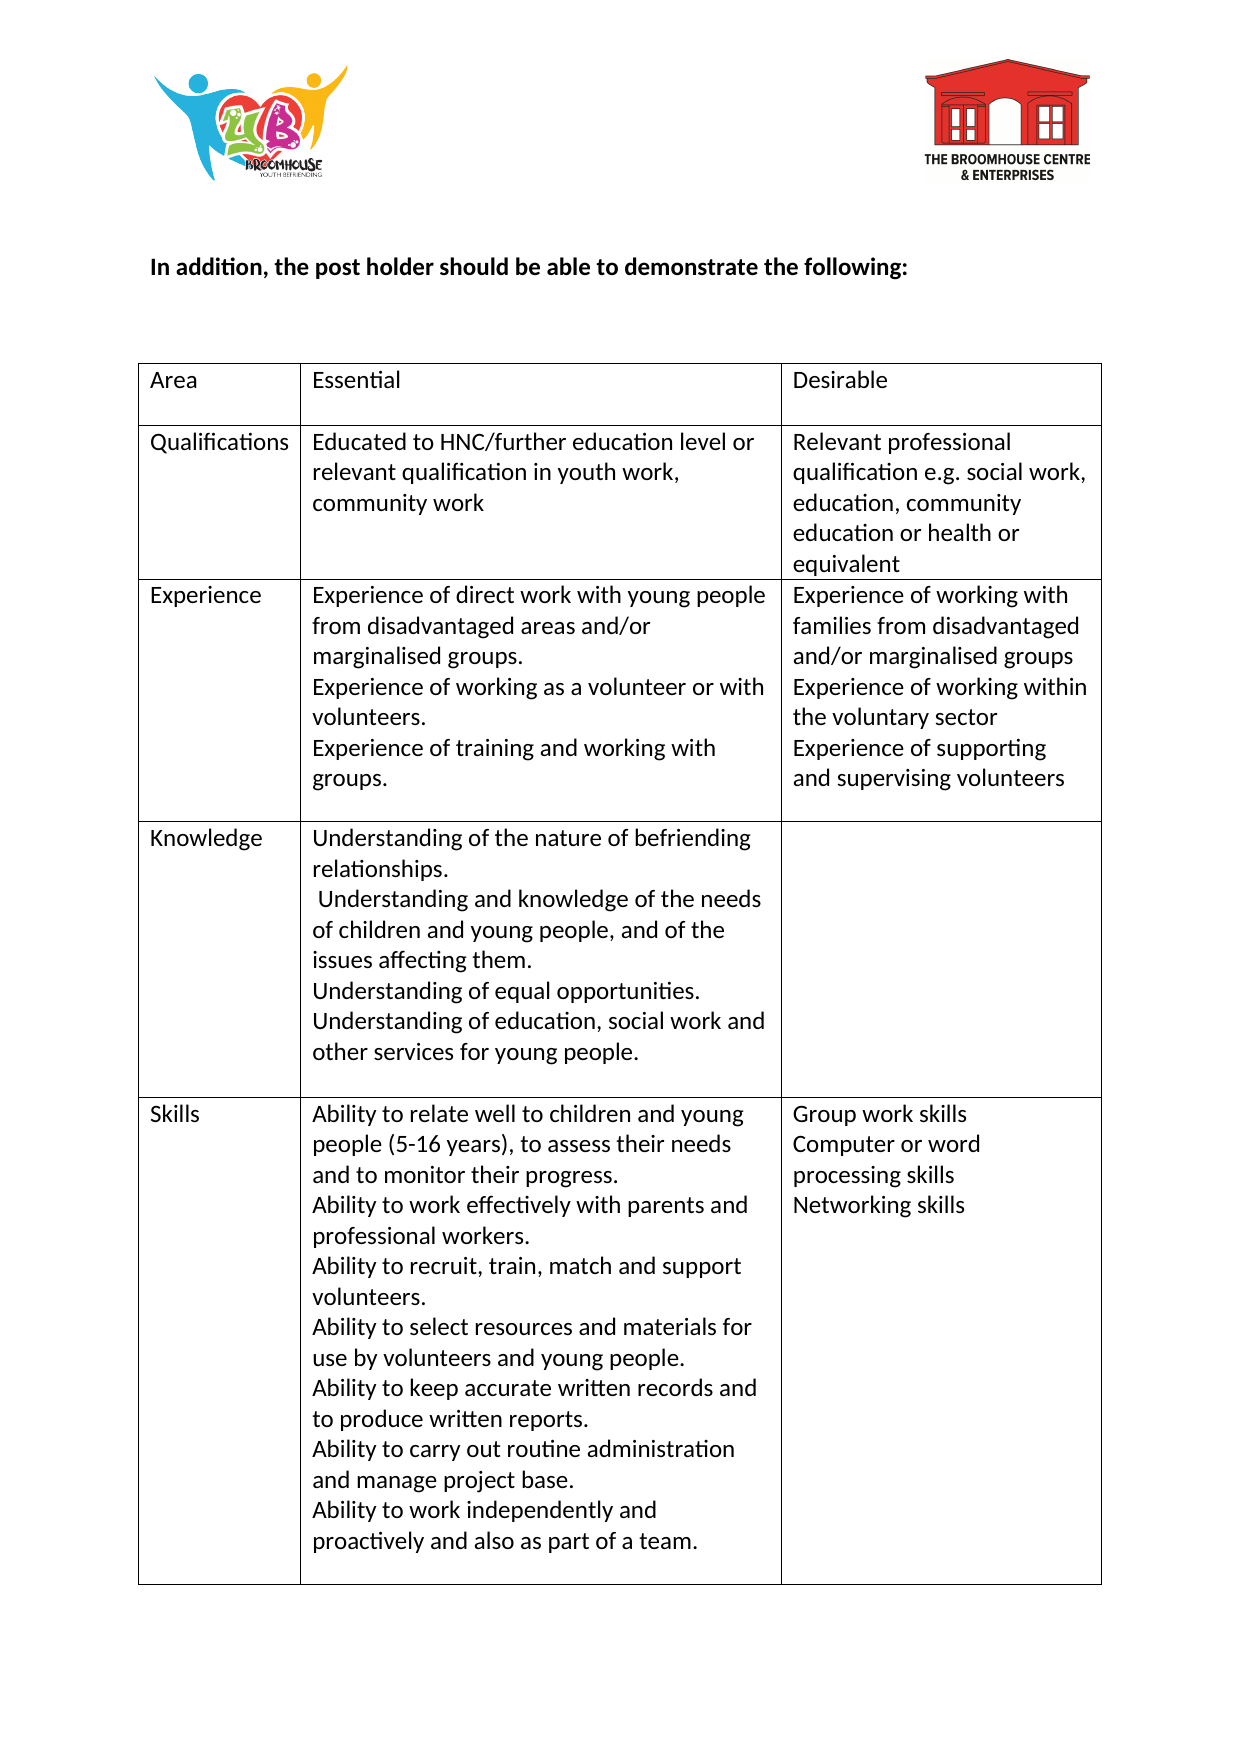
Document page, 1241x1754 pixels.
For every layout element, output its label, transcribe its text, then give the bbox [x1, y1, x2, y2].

picture [924, 59, 1091, 183]
table_cell Educated to HNC/further education level or relevant qualification in youth work, community work [301, 426, 781, 578]
table_cell Ability to relate well to children and young people (5-16 years), to assess their needs and to monitor their progress. Ability to work effectively with parents and professional workers. Ability to recruit, train, match and support volunteers. Ability to select resources and materials for use by volunteers and young people. Ability to keep accurate written records and to produce written reports. Ability to carry out routine administration and manage project base. Ability to work independently and proactively and also as part of a team. [301, 1098, 781, 1584]
table_cell Qualifications [139, 426, 300, 578]
table_cell Relevant professional qualification e.g. social work, education, community education or health or equivalent [782, 426, 1101, 578]
table_cell Experience of working with families from disadvantaged and/or marginalised groups Experience of working within the voluntary sector Experience of supporting and supervising volunteers [782, 580, 1101, 821]
table_header Desirable [782, 364, 1101, 425]
table_header Essential [301, 364, 781, 425]
table_cell Experience [139, 580, 300, 821]
table_cell Experience of direct work with young people from disadvantaged areas and/or marginalised groups. Experience of working as a volunteer or with volunteers. Experience of training and working with groups. [301, 580, 781, 821]
table_cell Skills [139, 1098, 300, 1584]
table_cell Understanding of the nature of befriending relationships. Understanding and knowledge of the needs of children and young people, and of the issues affecting them. Understanding of equal opportunities. Understanding of education, social work and other services for young people. [301, 822, 781, 1097]
table_header Area [139, 364, 300, 425]
picture [150, 62, 350, 183]
text In addition, the post holder should be able to demonstrate the following: [150, 251, 1090, 282]
table_cell [782, 822, 1101, 1097]
table_cell Knowledge [139, 822, 300, 1097]
table_cell Group work skills Computer or word processing skills Networking skills [782, 1098, 1101, 1584]
